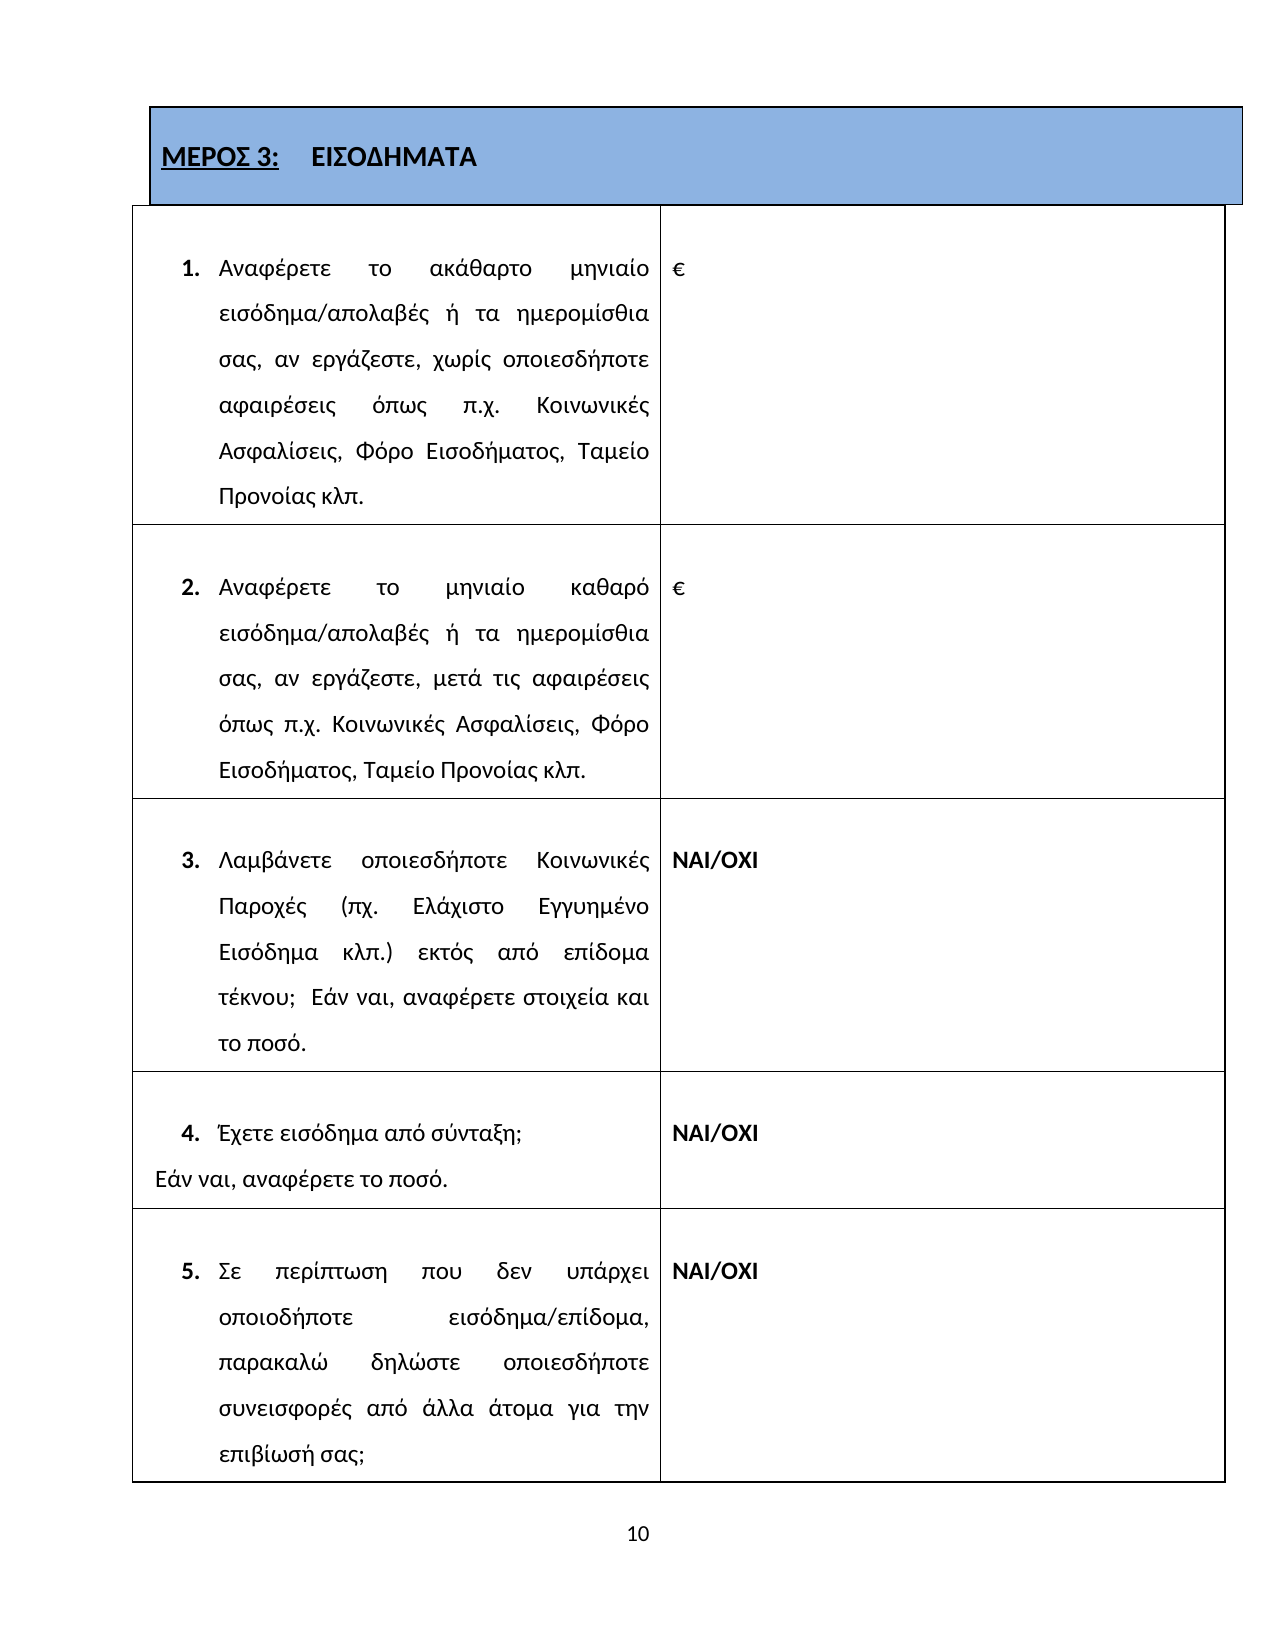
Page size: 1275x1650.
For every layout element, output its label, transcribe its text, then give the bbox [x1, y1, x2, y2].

table_header € [661, 206, 1224, 524]
table_header ΜΕΡΟΣ 3: ΕΙΣΟΔΗΜΑΤΑ [151, 108, 1242, 204]
table_cell € [661, 525, 1224, 797]
table_cell NAI/OXI [661, 799, 1224, 1071]
table_header Αναφέρετε το ακάθαρτο μηνιαίο εισόδημα/απολαβές ή τα ημερομίσθια σας, αν εργάζεστε, χωρίς οποιεσδήποτε αφαιρέσεις όπως π.χ. Κοινωνικές Ασφαλίσεις, Φόρο Εισοδήματος, Ταμείο Προνοίας κλπ. [133, 206, 660, 524]
table_cell NAI/ΟΧΙ [661, 1072, 1224, 1208]
table_cell Λαμβάνετε οποιεσδήποτε Κοινωνικές Παροχές (πχ. Ελάχιστο Εγγυημένο Εισόδημα κλπ.) εκτός από επίδομα τέκνου; Εάν ναι, αναφέρετε στοιχεία και το ποσό. [133, 799, 660, 1071]
table_cell Αναφέρετε το μηνιαίο καθαρό εισόδημα/απολαβές ή τα ημερομίσθια σας, αν εργάζεστε, μετά τις αφαιρέσεις όπως π.χ. Κοινωνικές Ασφαλίσεις, Φόρο Εισοδήματος, Ταμείο Προνοίας κλπ. [133, 525, 660, 797]
table_cell Έχετε εισόδημα από σύνταξη; Εάν ναι, αναφέρετε το ποσό. [133, 1072, 660, 1208]
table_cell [133, 1209, 660, 1481]
table_cell NAI/OXI [661, 1209, 1224, 1481]
